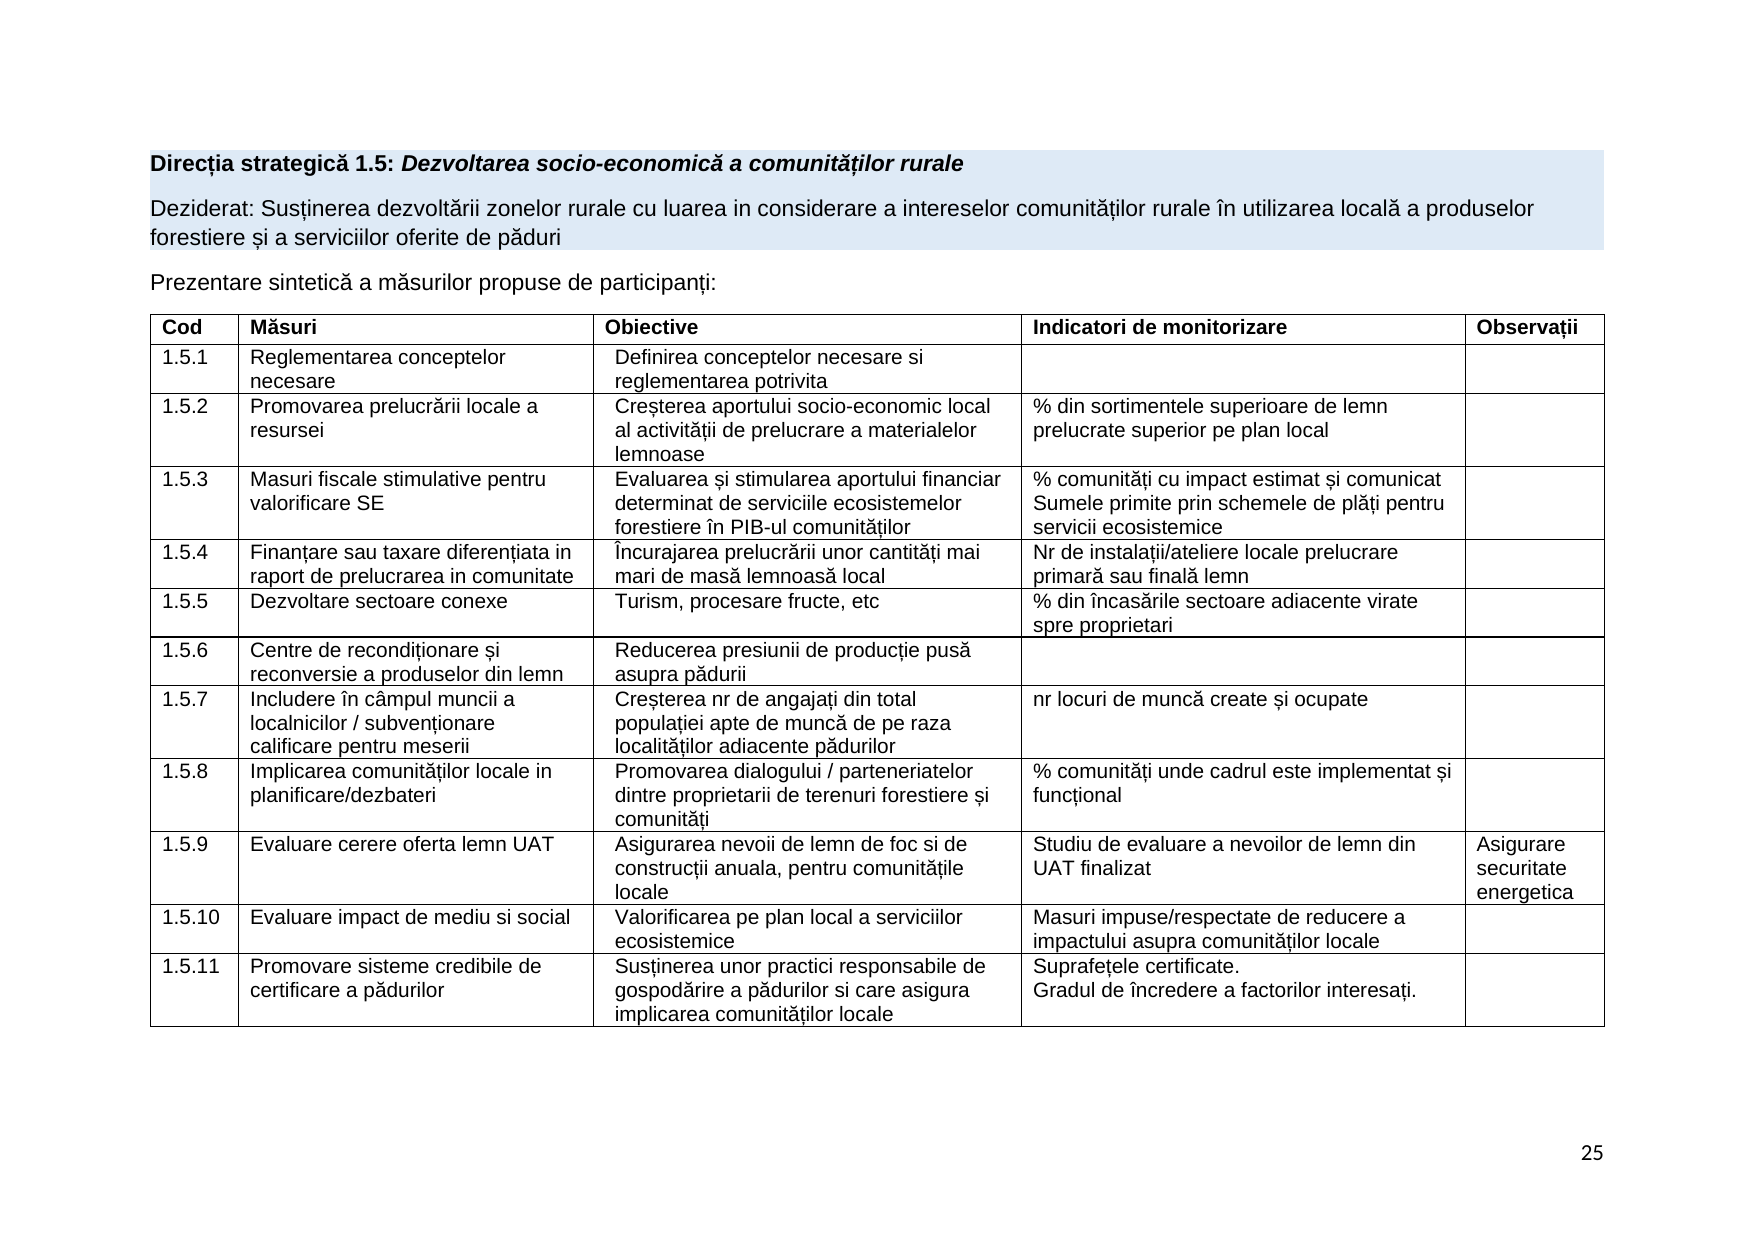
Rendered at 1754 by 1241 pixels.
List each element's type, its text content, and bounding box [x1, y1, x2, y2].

table_cell 1.5.6 [151, 638, 238, 685]
table_cell 1.5.2 [151, 394, 238, 466]
table_cell [1466, 589, 1604, 636]
table_header Observații [1466, 315, 1604, 344]
table_cell Asigurarea nevoii de lemn de foc si de construcții anuala, pentru comunitățile locale [594, 832, 1021, 904]
table_header Măsuri [239, 315, 593, 344]
text Prezentare sintetică a măsurilor propuse de participanți: [150, 269, 1604, 295]
table_cell Promovarea prelucrării locale a resursei [239, 394, 593, 466]
table_cell Definirea conceptelor necesare si reglementarea potrivita [594, 345, 1021, 393]
table_cell nr locuri de muncă create și ocupate [1022, 686, 1465, 758]
table_cell Evaluarea și stimularea aportului financiar determinat de serviciile ecosistemelor forestiere în PIB-ul comunităților [594, 467, 1021, 538]
table_cell [1466, 686, 1604, 758]
table_cell Evaluare cerere oferta lemn UAT [239, 832, 593, 904]
table_cell Implicarea comunităților locale in planificare/dezbateri [239, 759, 593, 831]
table_cell [1466, 905, 1604, 953]
table_cell 1.5.7 [151, 686, 238, 758]
table_cell 1.5.9 [151, 832, 238, 904]
table_cell [1466, 394, 1604, 466]
table_cell [1466, 467, 1604, 538]
table_cell Nr de instalații/ateliere locale prelucrare primară sau finală lemn [1022, 540, 1465, 587]
table_cell Centre de recondiționare și reconversie a produselor din lemn [239, 638, 593, 685]
table_cell Masuri impuse/respectate de reducere a impactului asupra comunităților locale [1022, 905, 1465, 953]
table_cell % comunități unde cadrul este implementat și funcțional [1022, 759, 1465, 831]
table_cell Asigurare securitate energetica [1466, 832, 1604, 904]
table_cell Turism, procesare fructe, etc [594, 589, 1021, 636]
text Deziderat: Susținerea dezvoltării zonelor rurale cu luarea in considerare a intereselor comunităților rurale în utilizarea locală a produselor forestiere și a serviciilor oferite de păduri [150, 195, 1604, 250]
table_header Indicatori de monitorizare [1022, 315, 1465, 344]
table_cell 1.5.1 [151, 345, 238, 393]
table_cell Promovarea dialogului / parteneriatelor dintre proprietarii de terenuri forestiere și comunități [594, 759, 1021, 831]
table_cell Valorificarea pe plan local a serviciilor ecosistemice [594, 905, 1021, 953]
table_cell Suprafețele certificate. Gradul de încredere a factorilor interesați. [1022, 954, 1465, 1026]
table_header Cod [151, 315, 238, 344]
table_header Obiective [594, 315, 1021, 344]
table_cell [1466, 954, 1604, 1026]
table_cell [1466, 638, 1604, 685]
table_cell % din sortimentele superioare de lemn prelucrate superior pe plan local [1022, 394, 1465, 466]
table_cell 1.5.3 [151, 467, 238, 538]
text Direcția strategică 1.5: Dezvoltarea socio-economică a comunităților rurale [150, 150, 1604, 176]
table_cell [1466, 540, 1604, 587]
table_cell Reducerea presiunii de producție pusă asupra pădurii [594, 638, 1021, 685]
table_cell 1.5.5 [151, 589, 238, 636]
table_cell Includere în câmpul muncii a localnicilor / subvenționare calificare pentru meserii [239, 686, 593, 758]
table_cell 1.5.10 [151, 905, 238, 953]
table_cell Creșterea aportului socio-economic local al activității de prelucrare a materialelor lemnoase [594, 394, 1021, 466]
table_cell Dezvoltare sectoare conexe [239, 589, 593, 636]
table_cell Studiu de evaluare a nevoilor de lemn din UAT finalizat [1022, 832, 1465, 904]
table_cell [1466, 759, 1604, 831]
table_cell 1.5.11 [151, 954, 238, 1026]
table_cell 1.5.4 [151, 540, 238, 587]
table_cell [1466, 345, 1604, 393]
table_cell Susținerea unor practici responsabile de gospodărire a pădurilor si care asigura implicarea comunităților locale [594, 954, 1021, 1026]
table_cell Reglementarea conceptelor necesare [239, 345, 593, 393]
table_cell Încurajarea prelucrării unor cantități mai mari de masă lemnoasă local [594, 540, 1021, 587]
table_cell Creșterea nr de angajați din total populației apte de muncă de pe raza localităților adiacente pădurilor [594, 686, 1021, 758]
table_cell % din încasările sectoare adiacente virate spre proprietari [1022, 589, 1465, 636]
table_cell Masuri fiscale stimulative pentru valorificare SE [239, 467, 593, 538]
table_cell 1.5.8 [151, 759, 238, 831]
table_cell % comunități cu impact estimat și comunicat Sumele primite prin schemele de plăți pentru servicii ecosistemice [1022, 467, 1465, 538]
table_cell Promovare sisteme credibile de certificare a pădurilor [239, 954, 593, 1026]
table_cell [1022, 638, 1465, 685]
table_cell Evaluare impact de mediu si social [239, 905, 593, 953]
table_cell [1022, 345, 1465, 393]
table_cell Finanțare sau taxare diferențiata in raport de prelucrarea in comunitate [239, 540, 593, 587]
